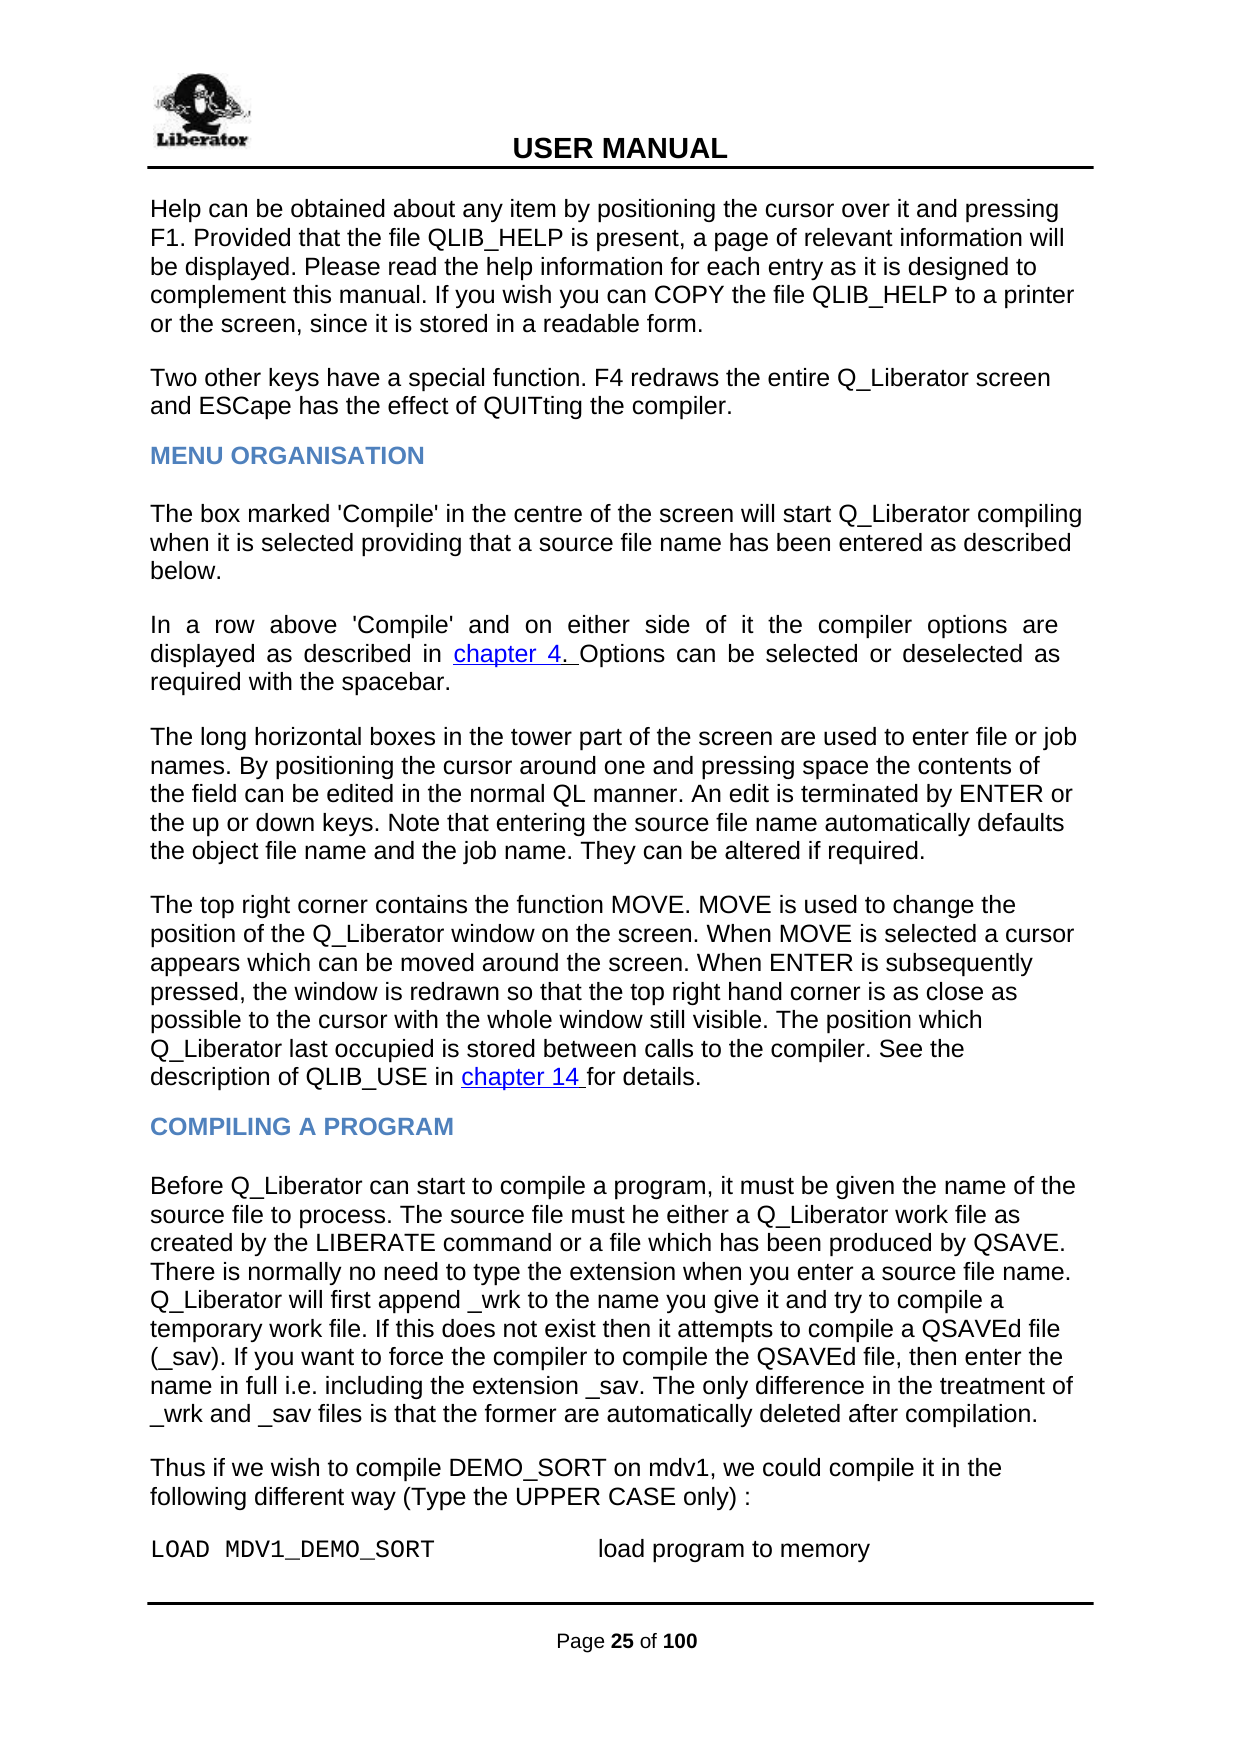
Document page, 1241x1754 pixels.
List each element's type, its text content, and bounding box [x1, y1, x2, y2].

text Thus if we wish to compile DEMO_SORT on mdv1, we could compile it in the following different way (Type the UPPER CASE only) : [150, 1454, 1005, 1511]
text MENU ORGANISATION [150, 441, 1084, 470]
text Before Q_Liberator can start to compile a program, it must be given the name of the source file to process. The source file must he either a Q_Liberator work file as created by the LIBERATE command or a file which has been produced by QSAVE. There is normally no need to type the extension when you enter a source file name. Q_Liberator will first append _wrk to the name you give it and try to compile a temporary work file. If this does not exist then it attempts to compile a QSAVEd file (_sav). If you want to force the compiler to compile the QSAVEd file, then enter the name in full i.e. including the extension _sav. The only difference in the treatment of _wrk and _sav files is that the former are automatically deleted after compilation. [150, 1171, 1078, 1428]
text The long horizontal boxes in the tower part of the screen are used to enter file or job names. By positioning the cursor around one and pressing space the contents of the field can be edited in the normal QL manner. An edit is terminated by ENTER or the up or down keys. Note that entering the source file name automatically defaults the object file name and the job name. They can be altered if required. [150, 722, 1082, 865]
text LOAD MDV1_DEMO_SORT load program to memory [150, 1534, 1084, 1565]
text The top right corner contains the function MOVE. MOVE is used to change the position of the Q_Liberator window on the screen. When MOVE is selected a cursor appears which can be moved around the screen. When ENTER is subsequently pressed, the window is redrawn so that the top right hand corner is as close as possible to the cursor with the whole window still visible. The position which Q_Liberator last occupied is stored between calls to the compiler. See the description of QLIB_USE in chapter 14 for details. [150, 891, 1076, 1091]
picture [153, 73, 252, 159]
text Two other keys have a special function. F4 redraws the entire Q_Liberator screen and ESCape has the effect of QUITting the compiler. [150, 364, 1053, 420]
text Help can be obtained about any item by positioning the cursor over it and pressing F1. Provided that the file QLIB_HELP is present, a page of relevant information will be displayed. Please read the help information for each entry as it is designed to complement this manual. If you wish you can COPY the file QLIB_HELP to a printer or the screen, since it is stored in a readable form. [150, 195, 1076, 337]
text COMPILING A PROGRAM [150, 1112, 1084, 1141]
text The box marked 'Compile' in the centre of the screen will start Q_Liberator compiling when it is selected providing that a source file name has been entered as described below. [150, 500, 1084, 585]
text Page 25 of 100 [556, 1629, 1084, 1653]
text USER MANUAL [512, 131, 1084, 164]
text In a row above 'Compile' and on either side of it the compiler options are displayed as described in chapter 4. Options can be selected or deselected as required with the spacebar. [150, 611, 1061, 696]
